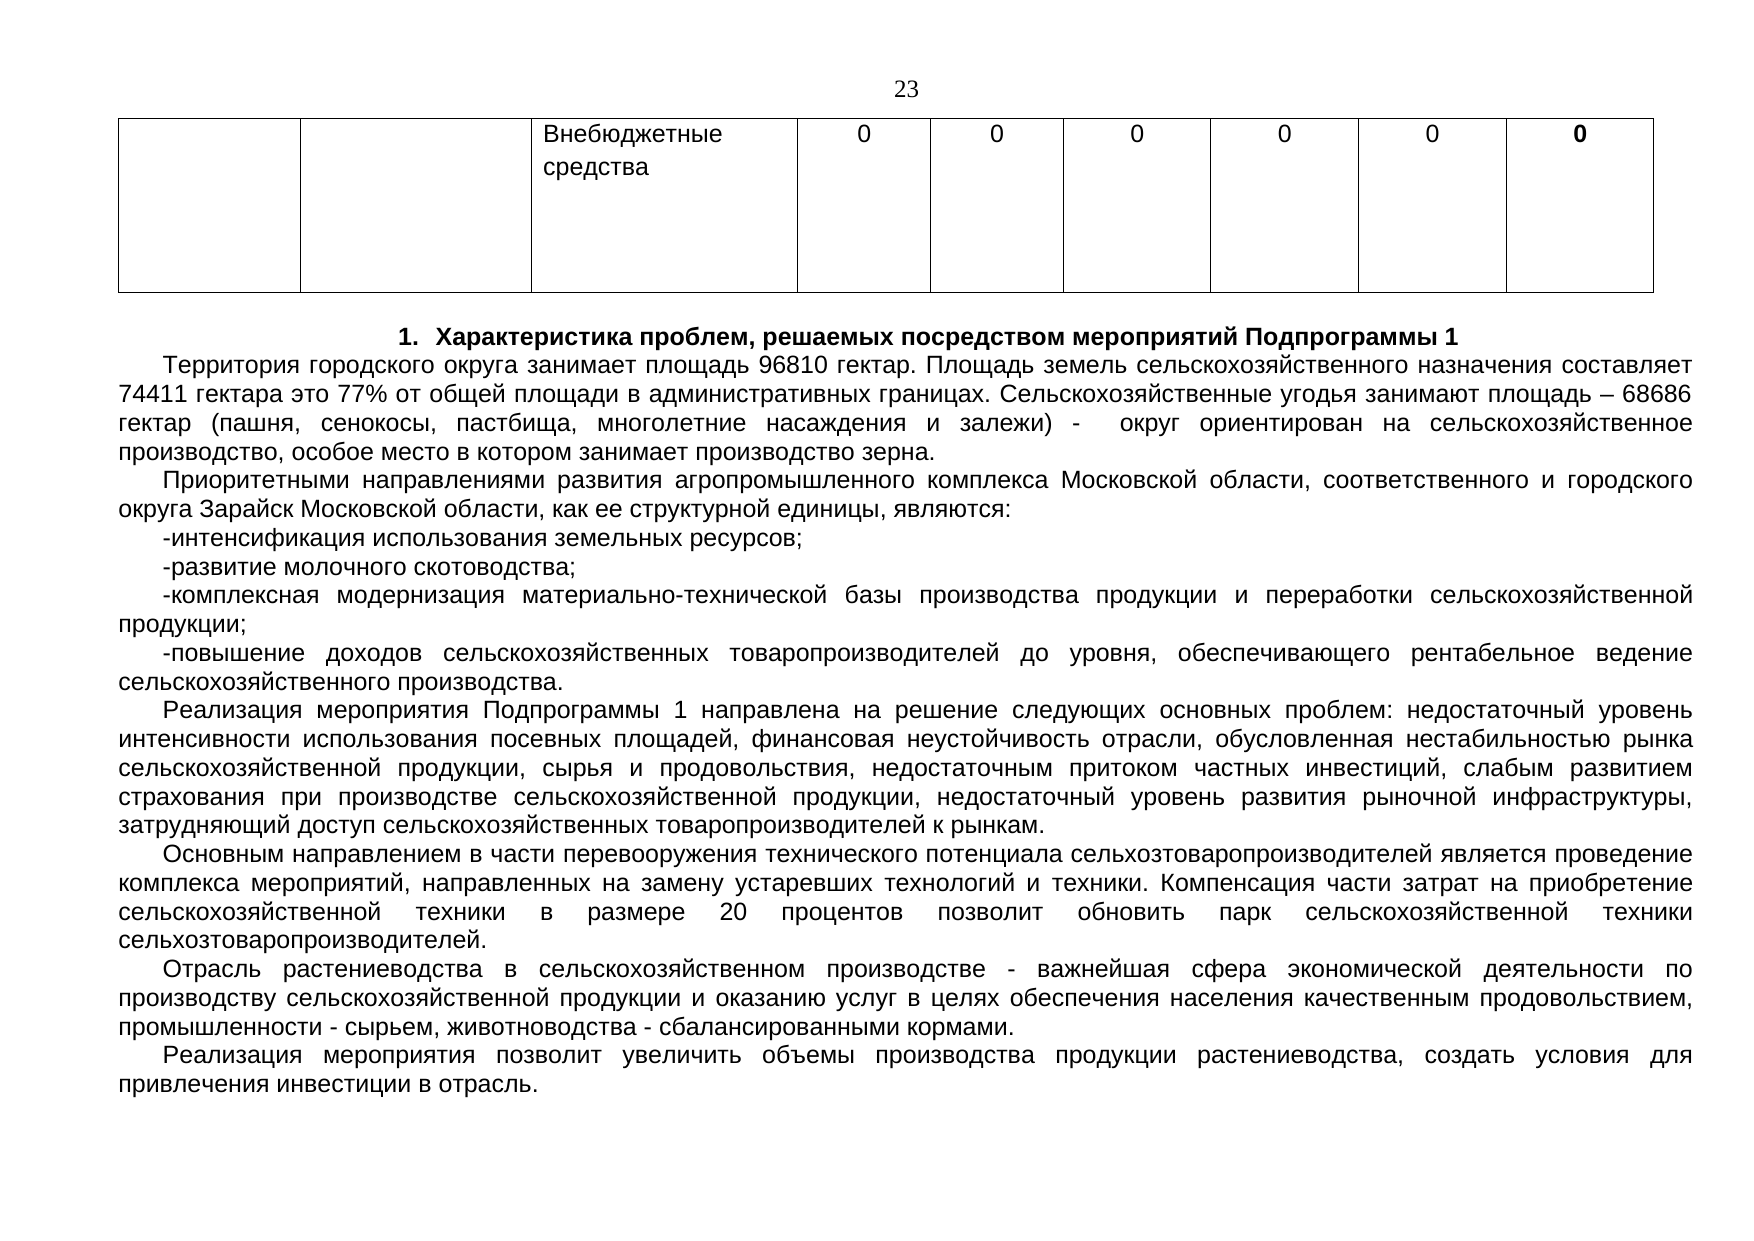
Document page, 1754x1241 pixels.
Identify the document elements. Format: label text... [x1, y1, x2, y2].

table_cell 0 [1064, 119, 1210, 292]
table_cell Внебюджетные средства [532, 119, 797, 292]
text Территория городского округа занимает площадь 96810 гектар. Площадь земель сельскохозяйственного назначения составляет 74411 гектара это 77% от общей площади в административных границах. Сельскохозяйственные угодья занимают площадь – 68686 гектар (пашня, сенокосы, пастбища, многолетние насаждения и залежи) - округ ориентирован на сельскохозяйственное производство, особое место в котором занимает производство зерна. [118, 350, 1695, 465]
text Приоритетными направлениями развития агропромышленного комплекса Московской области, соответственного и городского округа Зарайск Московской области, как ее структурной единицы, являются: [118, 465, 1695, 523]
list Характеристика проблем, решаемых посредством мероприятий Подпрограммы 1 [162, 321, 1695, 350]
text -повышение доходов сельскохозяйственных товаропроизводителей до уровня, обеспечивающего рентабельное ведение сельскохозяйственного производства. [118, 638, 1695, 695]
table_cell 0 [1211, 119, 1358, 292]
text -комплексная модернизация материально-технической базы производства продукции и переработки сельскохозяйственной продукции; [118, 580, 1695, 638]
table_cell 0 [1507, 119, 1653, 292]
text Реализация мероприятия Подпрограммы 1 направлена на решение следующих основных проблем: недостаточный уровень интенсивности использования посевных площадей, финансовая неустойчивость отрасли, обусловленная нестабильностью рынка сельскохозяйственной продукции, сырья и продовольствия, недостаточным притоком частных инвестиций, слабым развитием страхования при производстве сельскохозяйственной продукции, недостаточный уровень развития рыночной инфраструктуры, затрудняющий доступ сельскохозяйственных товаропроизводителей к рынкам. [118, 695, 1695, 839]
text -развитие молочного скотоводства; [118, 551, 1695, 580]
table_cell 0 [1359, 119, 1506, 292]
text Основным направлением в части перевооружения технического потенциала сельхозтоваропроизводителей является проведение комплекса мероприятий, направленных на замену устаревших технологий и техники. Компенсация части затрат на приобретение сельскохозяйственной техники в размере 20 процентов позволит обновить парк сельскохозяйственной техники сельхозтоваропроизводителей. [118, 839, 1695, 954]
text Отрасль растениеводства в сельскохозяйственном производстве - важнейшая сфера экономической деятельности по производству сельскохозяйственной продукции и оказанию услуг в целях обеспечения населения качественным продовольствием, промышленности - сырьем, животноводства - сбалансированными кормами. [118, 954, 1695, 1040]
text -интенсификация использования земельных ресурсов; [118, 523, 1695, 551]
table_cell 0 [931, 119, 1063, 292]
table_cell 0 [798, 119, 930, 292]
text Реализация мероприятия позволит увеличить объемы производства продукции растениеводства, создать условия для привлечения инвестиции в отрасль. [118, 1040, 1695, 1098]
